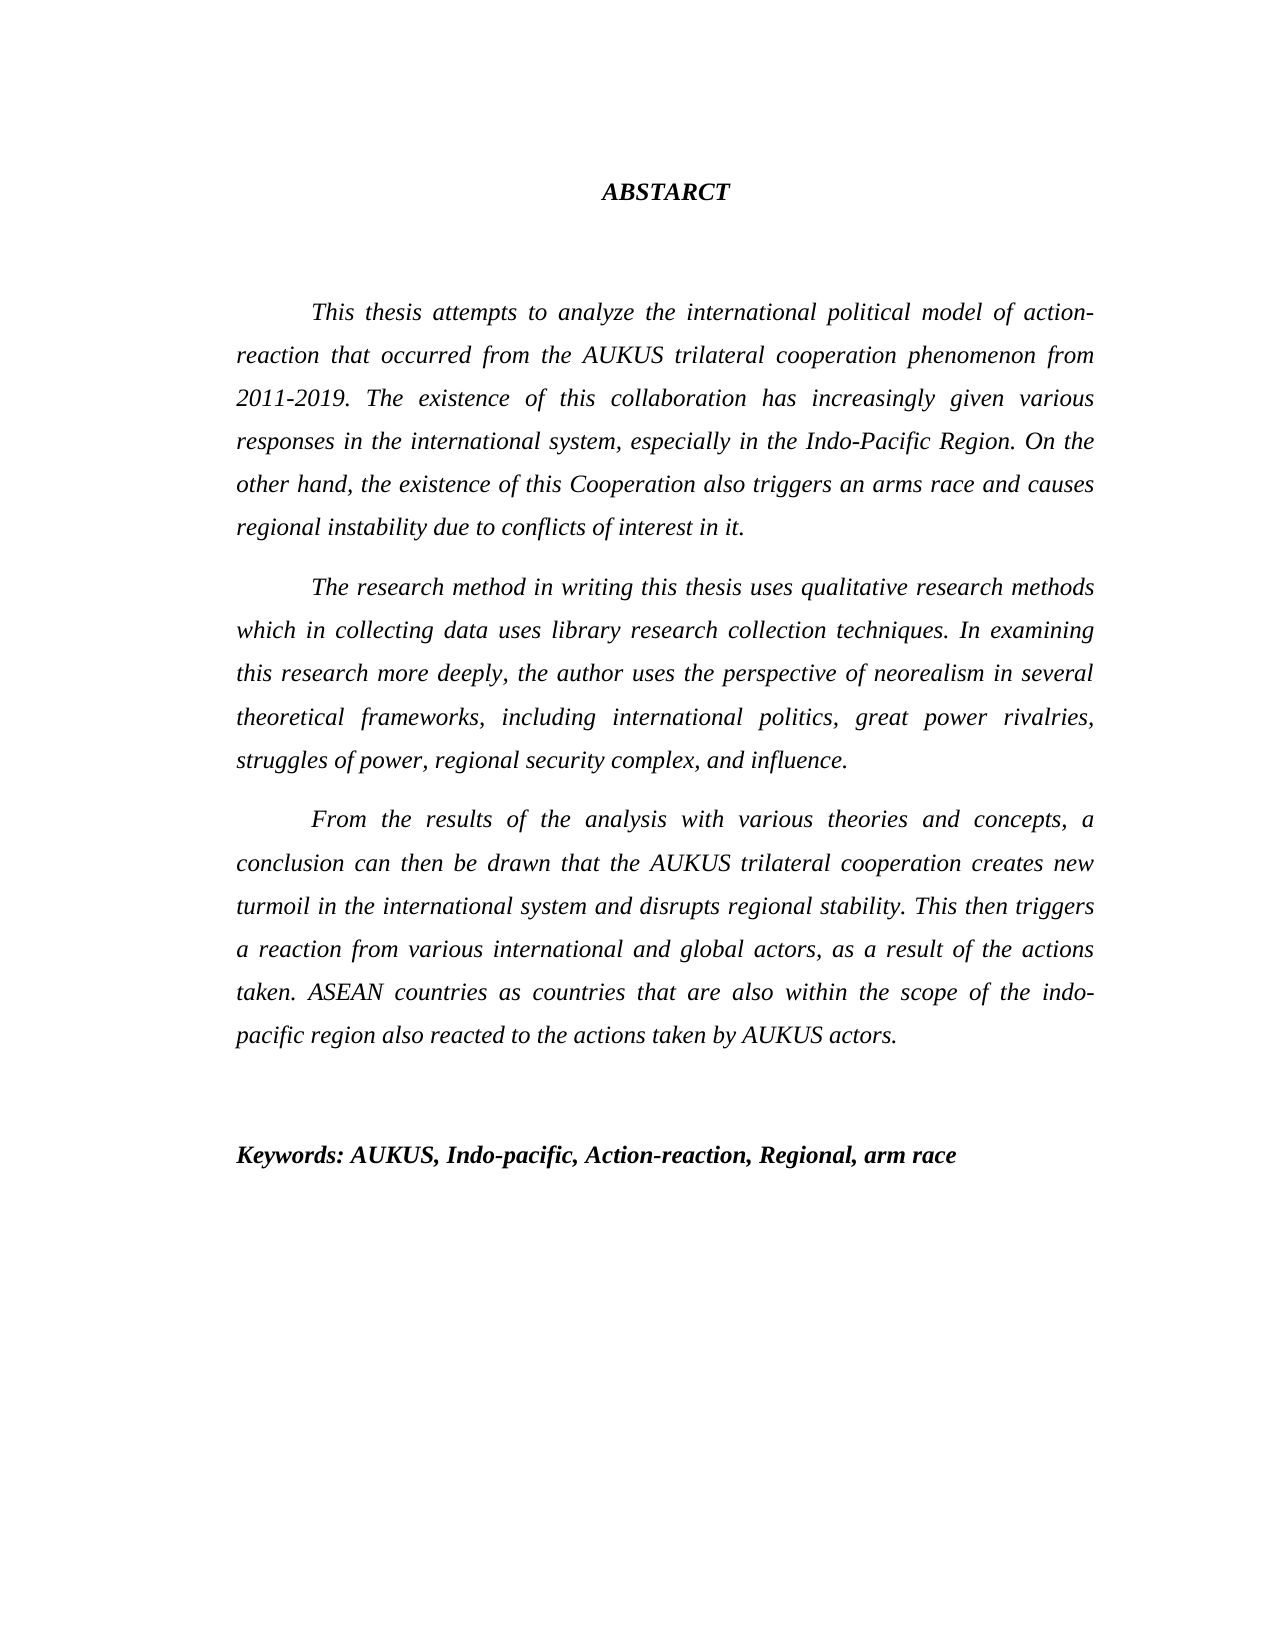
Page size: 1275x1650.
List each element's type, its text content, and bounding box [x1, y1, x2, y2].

text This thesis attempts to analyze the international political model of action-reaction that occurred from the AUKUS trilateral cooperation phenomenon from 2011-2019. The existence of this collaboration has increasingly given various responses in the international system, especially in the Indo-Pacific Region. On the other hand, the existence of this Cooperation also triggers an arms race and causes regional instability due to conflicts of interest in it. [236, 297, 1098, 541]
text Keywords: AUKUS, Indo-pacific, Action-reaction, Regional, arm race [236, 1140, 1098, 1168]
text The research method in writing this thesis uses qualitative research methods which in collecting data uses library research collection techniques. In examining this research more deeply, the author uses the perspective of neorealism in several theoretical frameworks, including international politics, great power rivalries, struggles of power, regional security complex, and influence. [236, 572, 1098, 773]
text From the results of the analysis with various theories and concepts, a conclusion can then be drawn that the AUKUS trilateral cooperation creates new turmoil in the international system and disrupts regional stability. This then triggers a reaction from various international and global actors, as a result of the actions taken. ASEAN countries as countries that are also within the scope of the indo-pacific region also reacted to the actions taken by AUKUS actors. [236, 804, 1098, 1049]
text ABSTARCT [236, 177, 1098, 206]
